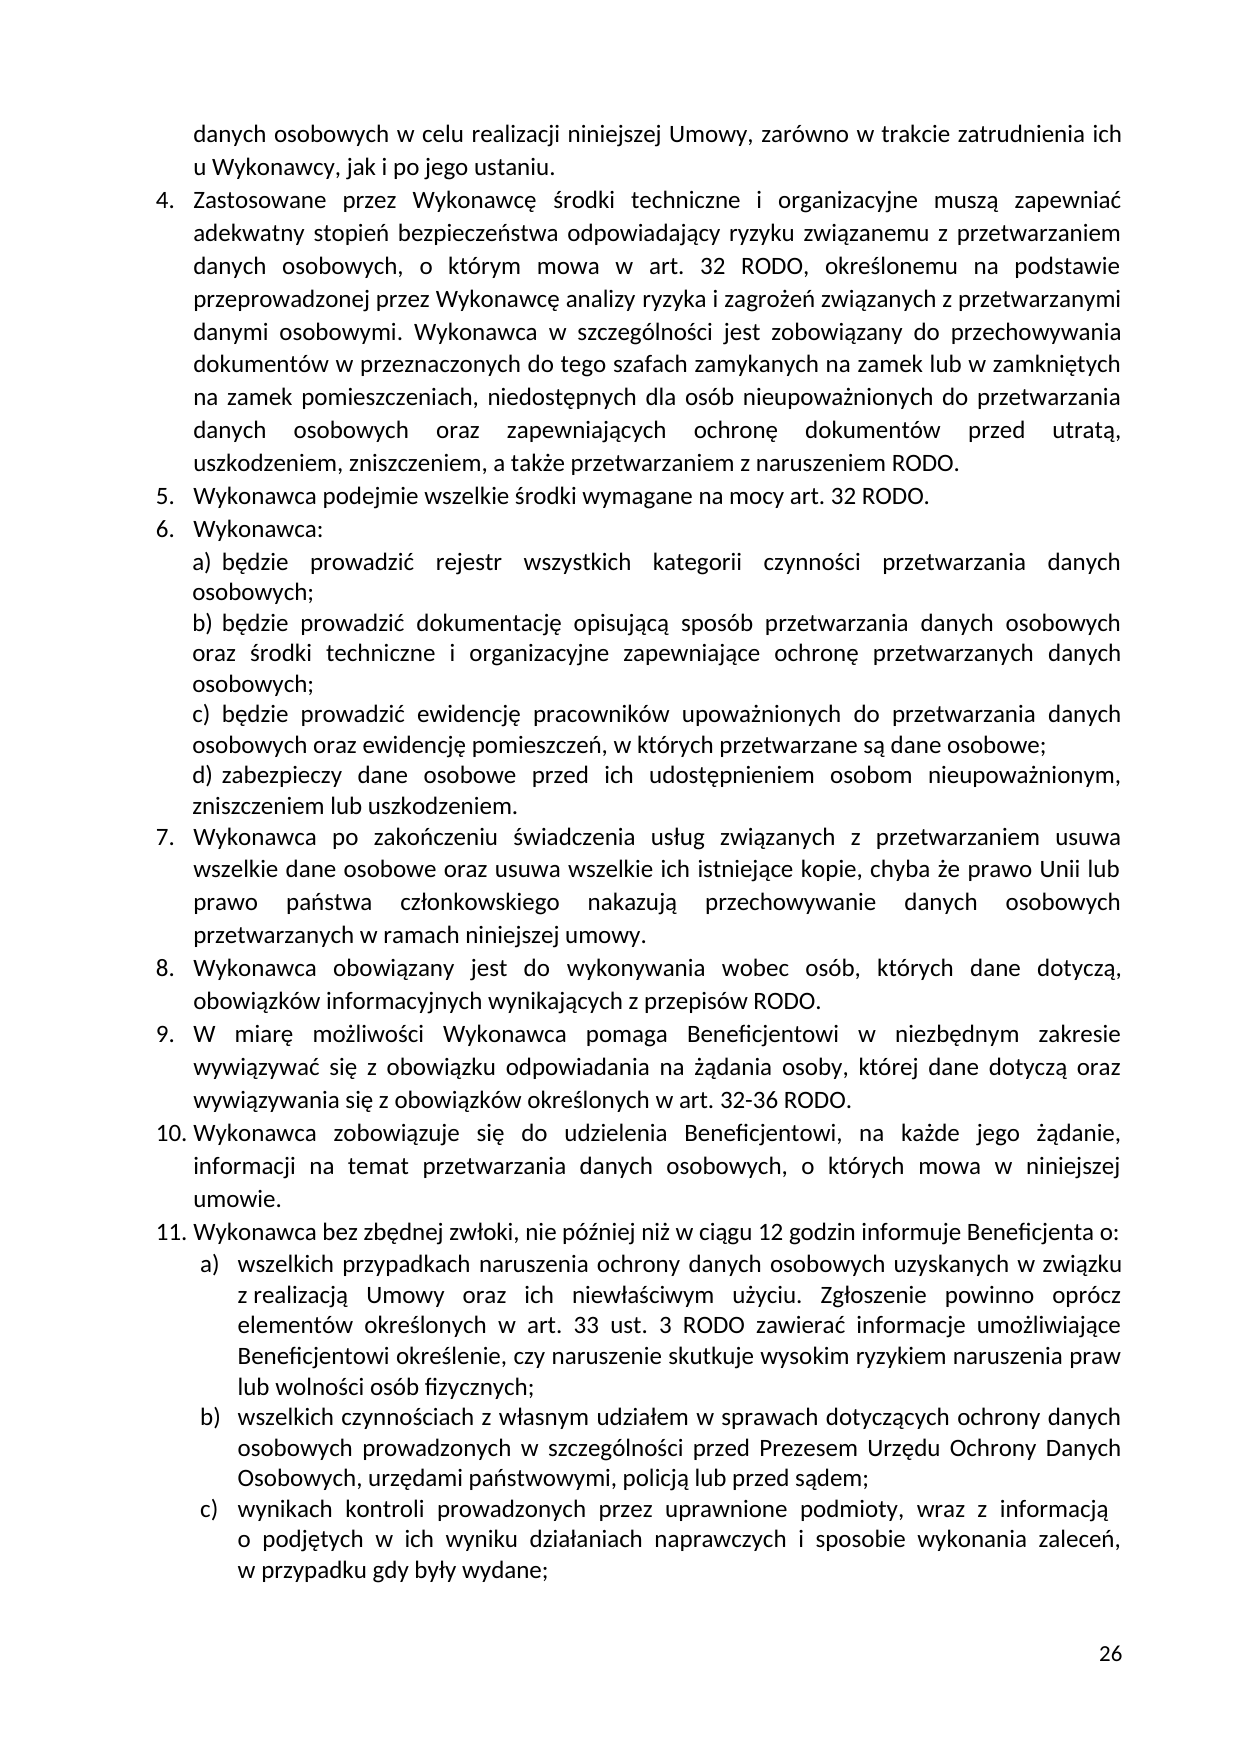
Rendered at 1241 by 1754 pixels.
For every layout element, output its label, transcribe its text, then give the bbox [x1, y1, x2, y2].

list będzie prowadzić dokumentację opisującą sposób przetwarzania danych osobowych oraz środki techniczne i organizacyjne zapewniające ochronę przetwarzanych danych osobowych; [192, 607, 1122, 699]
list W miarę możliwości Wykonawca pomaga Beneficjentowi w niezbędnym zakresie wywiązywać się z obowiązku odpowiadania na żądania osoby, której dane dotyczą oraz wywiązywania się z obowiązków określonych w art. 32-36 RODO. [156, 1018, 1122, 1114]
list wynikach kontroli prowadzonych przez uprawnione podmioty, wraz z informacją o podjętych w ich wyniku działaniach naprawczych i sposobie wykonania zaleceń, w przypadku gdy były wydane; [200, 1493, 1122, 1584]
list zabezpieczy dane osobowe przed ich udostępnieniem osobom nieupoważnionym, zniszczeniem lub uszkodzeniem. [192, 760, 1122, 821]
list wszelkich przypadkach naruszenia ochrony danych osobowych uzyskanych w związku z realizacją Umowy oraz ich niewłaściwym użyciu. Zgłoszenie powinno oprócz elementów określonych w art. 33 ust. 3 RODO zawierać informacje umożliwiające Beneficjentowi określenie, czy naruszenie skutkuje wysokim ryzykiem naruszenia praw lub wolności osób fizycznych; [200, 1249, 1122, 1401]
list będzie prowadzić rejestr wszystkich kategorii czynności przetwarzania danych osobowych; [192, 546, 1122, 607]
list wszelkich czynnościach z własnym udziałem w sprawach dotyczących ochrony danych osobowych prowadzonych w szczególności przed Prezesem Urzędu Ochrony Danych Osobowych, urzędami państwowymi, policją lub przed sądem; [200, 1401, 1122, 1493]
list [156, 118, 1122, 182]
list Wykonawca podejmie wszelkie środki wymagane na mocy art. 32 RODO. [156, 480, 1122, 511]
list Wykonawca obowiązany jest do wykonywania wobec osób, których dane dotyczą, obowiązków informacyjnych wynikających z przepisów RODO. [156, 952, 1122, 1016]
list Wykonawca po zakończeniu świadczenia usług związanych z przetwarzaniem usuwa wszelkie dane osobowe oraz usuwa wszelkie ich istniejące kopie, chyba że prawo Unii lub prawo państwa członkowskiego nakazują przechowywanie danych osobowych przetwarzanych w ramach niniejszej umowy. [156, 821, 1122, 950]
list Zastosowane przez Wykonawcę środki techniczne i organizacyjne muszą zapewniać adekwatny stopień bezpieczeństwa odpowiadający ryzyku związanemu z przetwarzaniem danych osobowych, o którym mowa w art. 32 RODO, określonemu na podstawie przeprowadzonej przez Wykonawcę analizy ryzyka i zagrożeń związanych z przetwarzanymi danymi osobowymi. Wykonawca w szczególności jest zobowiązany do przechowywania dokumentów w przeznaczonych do tego szafach zamykanych na zamek lub w zamkniętych na zamek pomieszczeniach, niedostępnych dla osób nieupoważnionych do przetwarzania danych osobowych oraz zapewniających ochronę dokumentów przed utratą, uszkodzeniem, zniszczeniem, a także przetwarzaniem z naruszeniem RODO. [156, 184, 1122, 478]
list Wykonawca: [156, 513, 1122, 544]
list będzie prowadzić ewidencję pracowników upoważnionych do przetwarzania danych osobowych oraz ewidencję pomieszczeń, w których przetwarzane są dane osobowe; [192, 699, 1122, 760]
list Wykonawca zobowiązuje się do udzielenia Beneficjentowi, na każde jego żądanie, informacji na temat przetwarzania danych osobowych, o których mowa w niniejszej umowie. [156, 1117, 1122, 1213]
list Wykonawca bez zbędnej zwłoki, nie później niż w ciągu 12 godzin informuje Beneficjenta o: [156, 1216, 1122, 1246]
